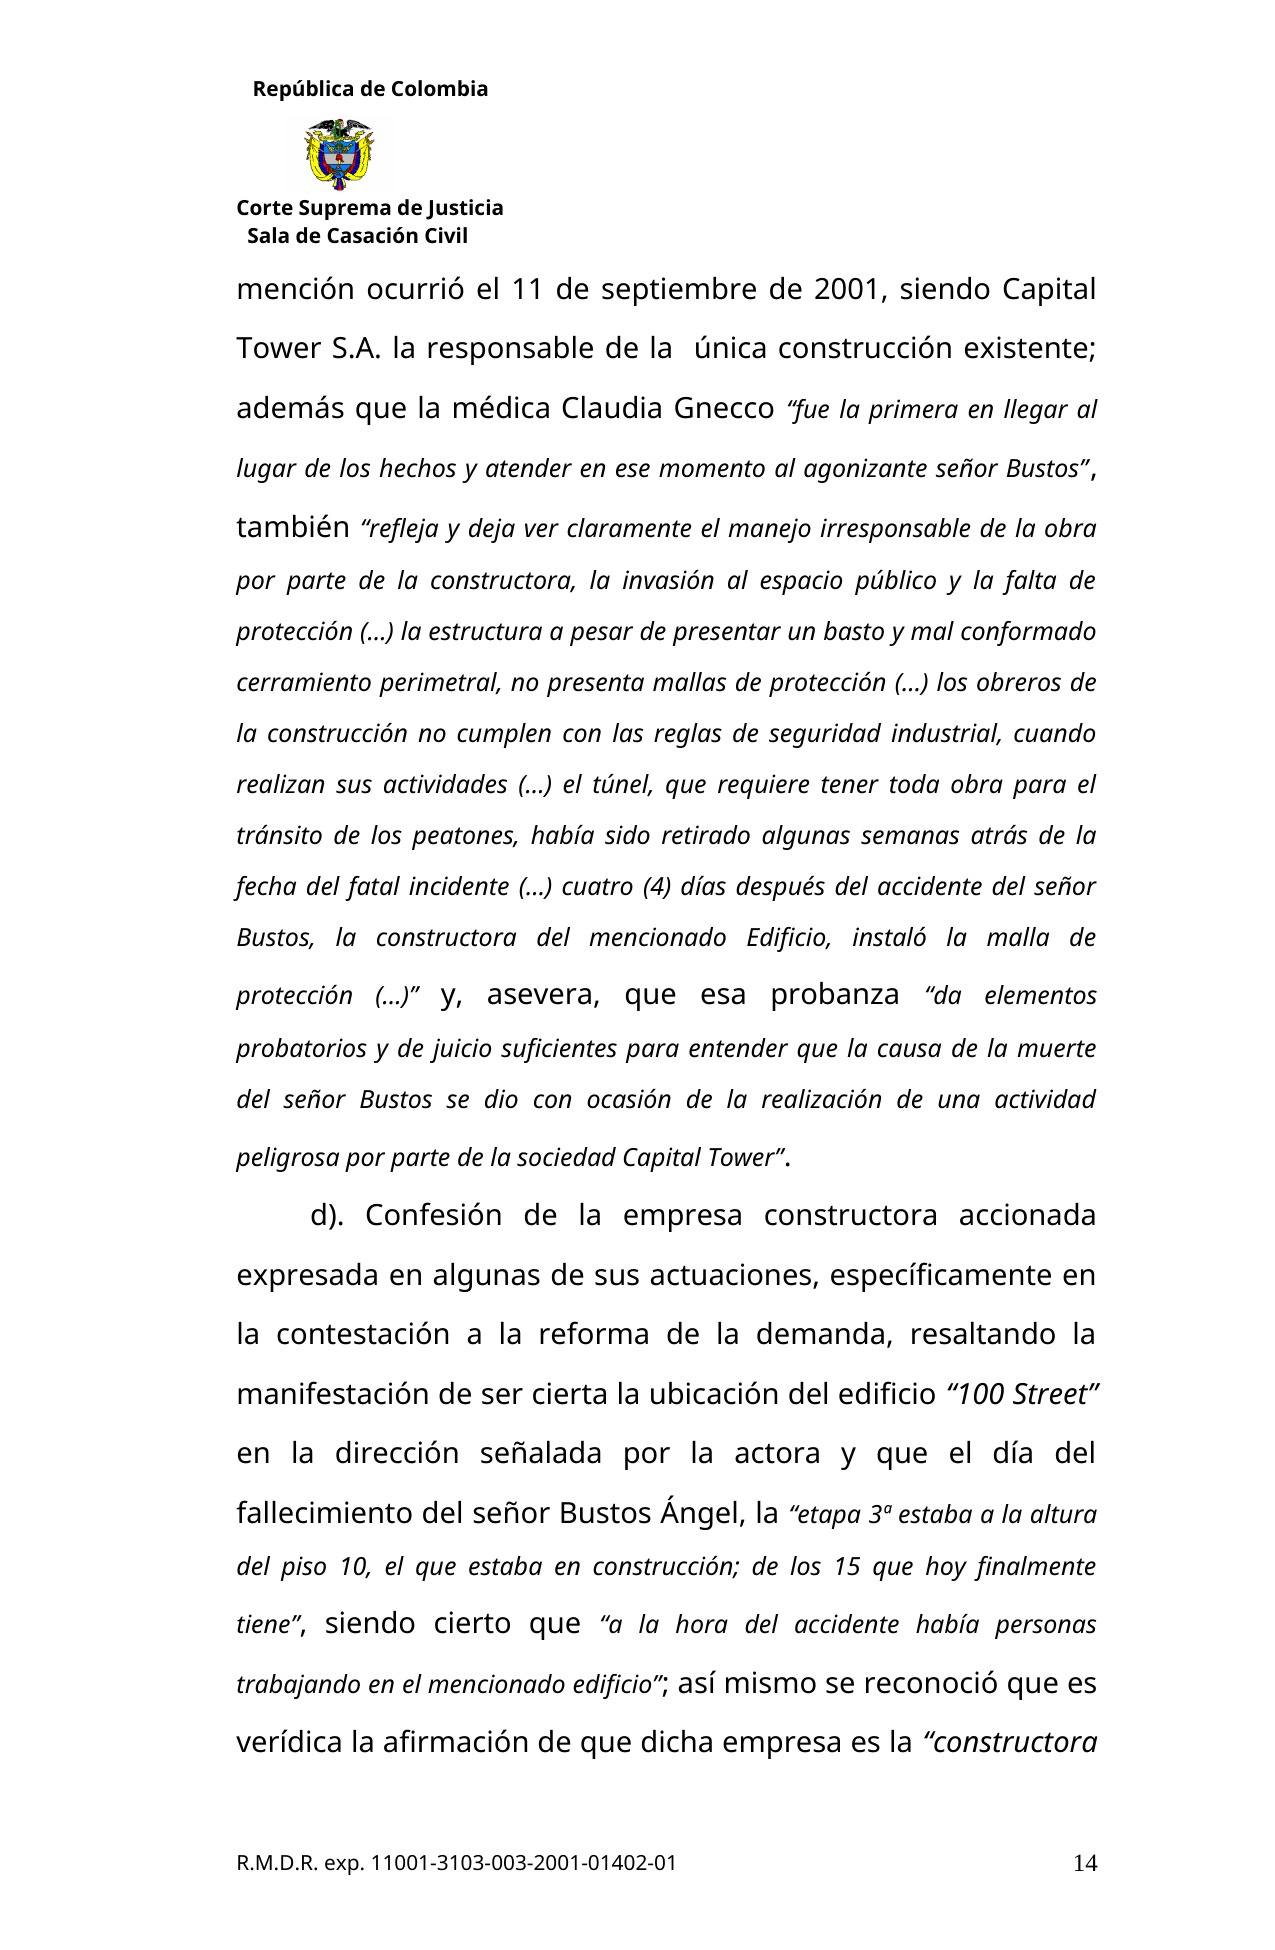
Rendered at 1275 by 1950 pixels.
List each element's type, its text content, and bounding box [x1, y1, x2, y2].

picture [285, 116, 395, 193]
